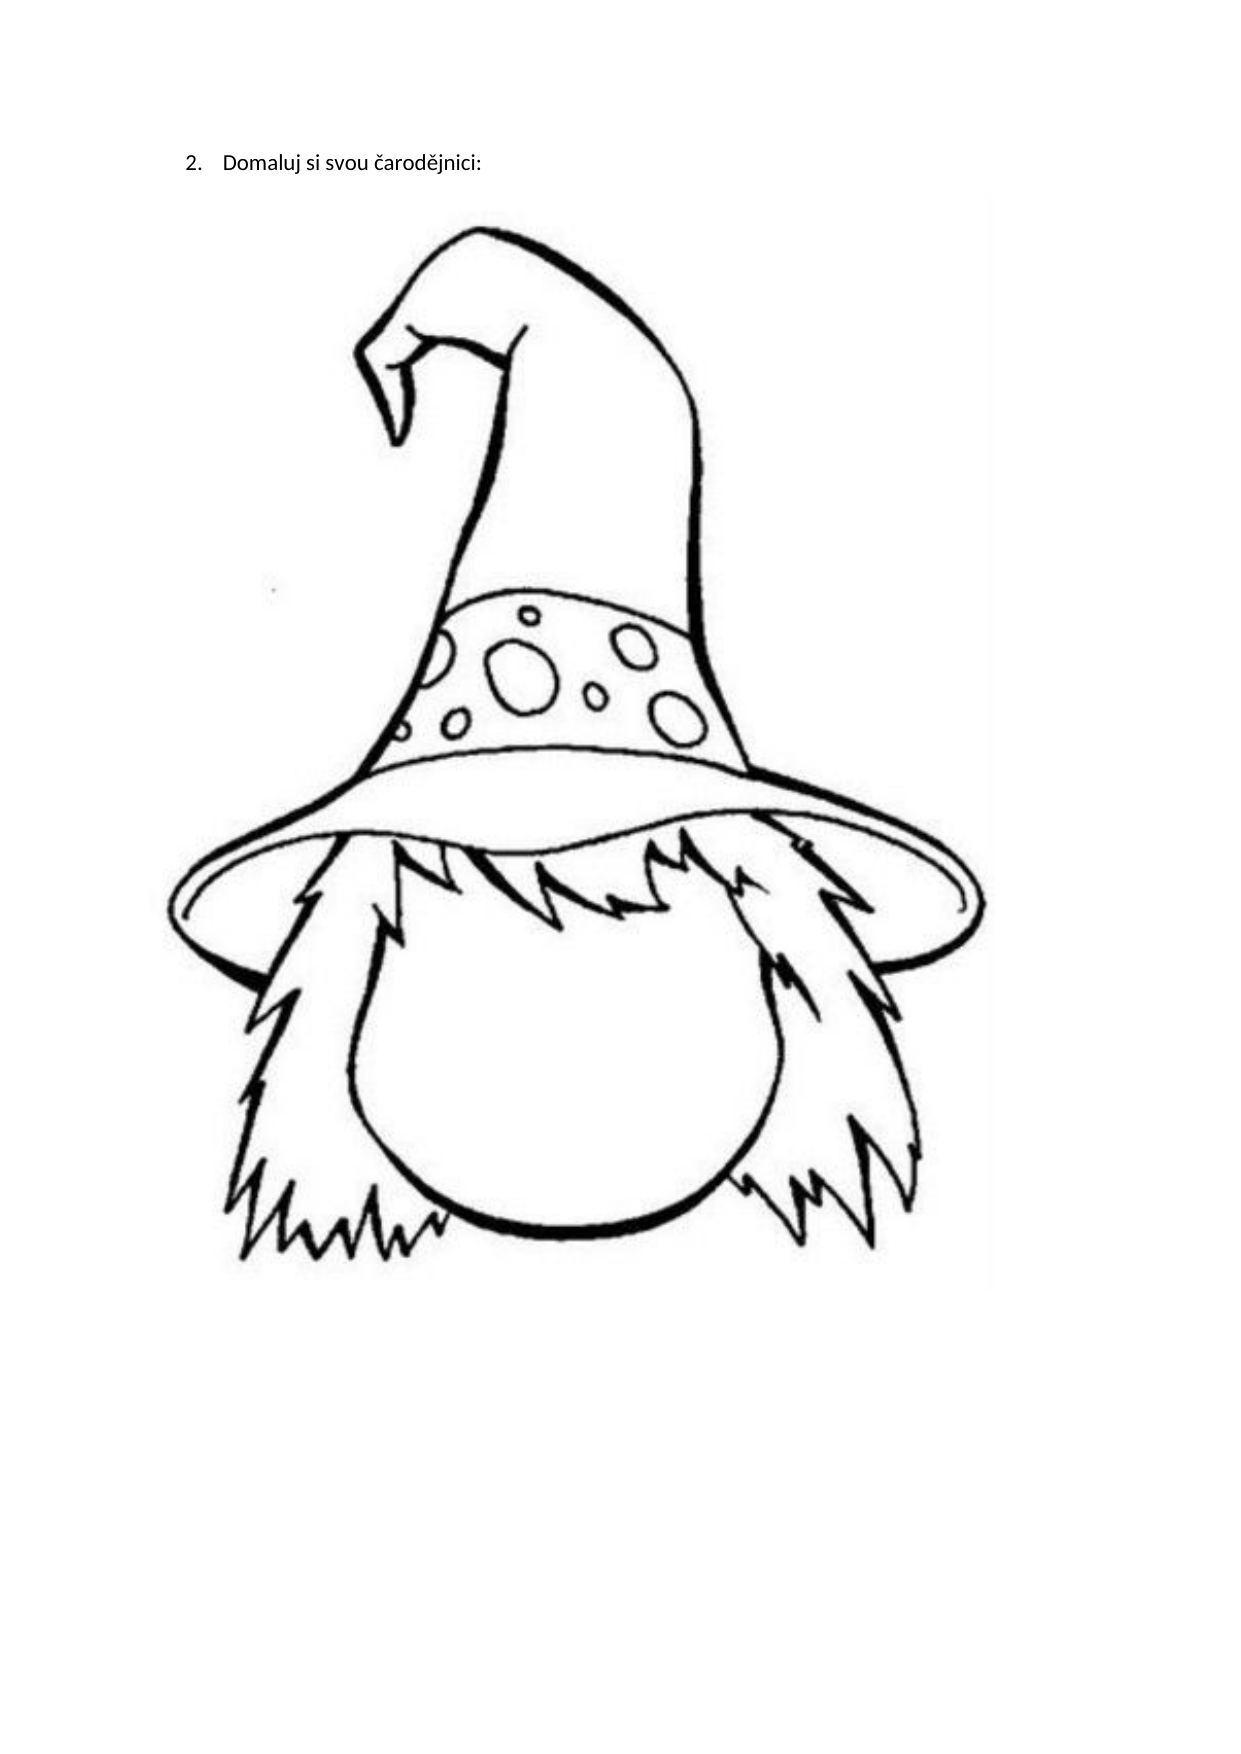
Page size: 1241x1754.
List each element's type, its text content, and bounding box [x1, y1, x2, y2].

list Domaluj si svou čarodějnici: [185, 148, 1093, 176]
picture [147, 194, 995, 1293]
